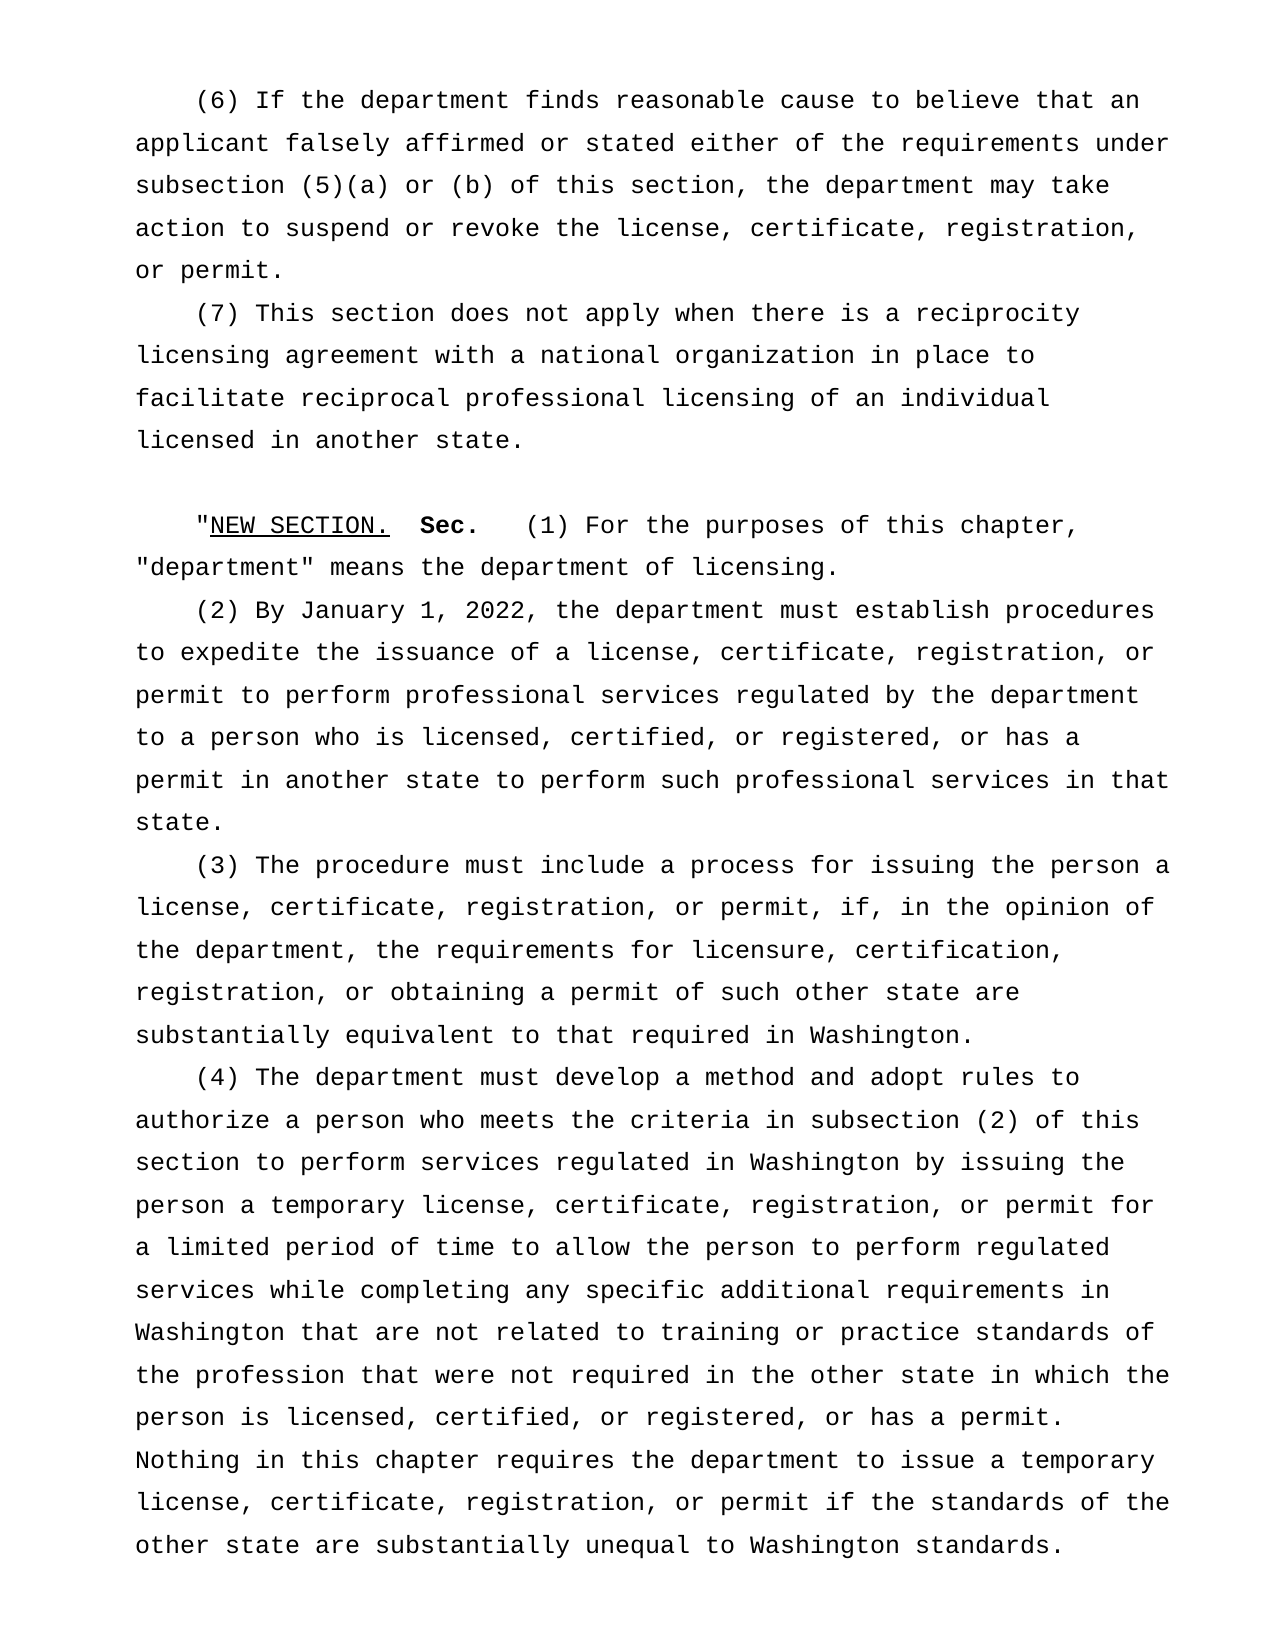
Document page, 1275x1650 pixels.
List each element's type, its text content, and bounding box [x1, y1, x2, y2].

text (3) The procedure must include a process for issuing the person a license, certificate, registration, or permit, if, in the opinion of the department, the requirements for licensure, certification, registration, or obtaining a permit of such other state are substantially equivalent to that required in Washington. [135, 839, 1170, 1052]
text (6) If the department finds reasonable cause to believe that an applicant falsely affirmed or stated either of the requirements under subsection (5)(a) or (b) of this section, the department may take action to suspend or revoke the license, certificate, registration, or permit. [135, 75, 1170, 287]
text (4) The department must develop a method and adopt rules to authorize a person who meets the criteria in subsection (2) of this section to perform services regulated in Washington by issuing the person a temporary license, certificate, registration, or permit for a limited period of time to allow the person to perform regulated services while completing any specific additional requirements in Washington that are not related to training or practice standards of the profession that were not required in the other state in which the person is licensed, certified, or registered, or has a permit. Nothing in this chapter requires the department to issue a temporary license, certificate, registration, or permit if the standards of the other state are substantially unequal to Washington standards. [135, 1052, 1170, 1562]
text "NEW SECTION. Sec. (1) For the purposes of this chapter, "department" means the department of licensing. [135, 499, 1170, 584]
text (2) By January 1, 2022, the department must establish procedures to expedite the issuance of a license, certificate, registration, or permit to perform professional services regulated by the department to a person who is licensed, certified, or registered, or has a permit in another state to perform such professional services in that state. [135, 584, 1170, 839]
text (7) This section does not apply when there is a reciprocity licensing agreement with a national organization in place to facilitate reciprocal professional licensing of an individual licensed in another state. [135, 287, 1170, 457]
